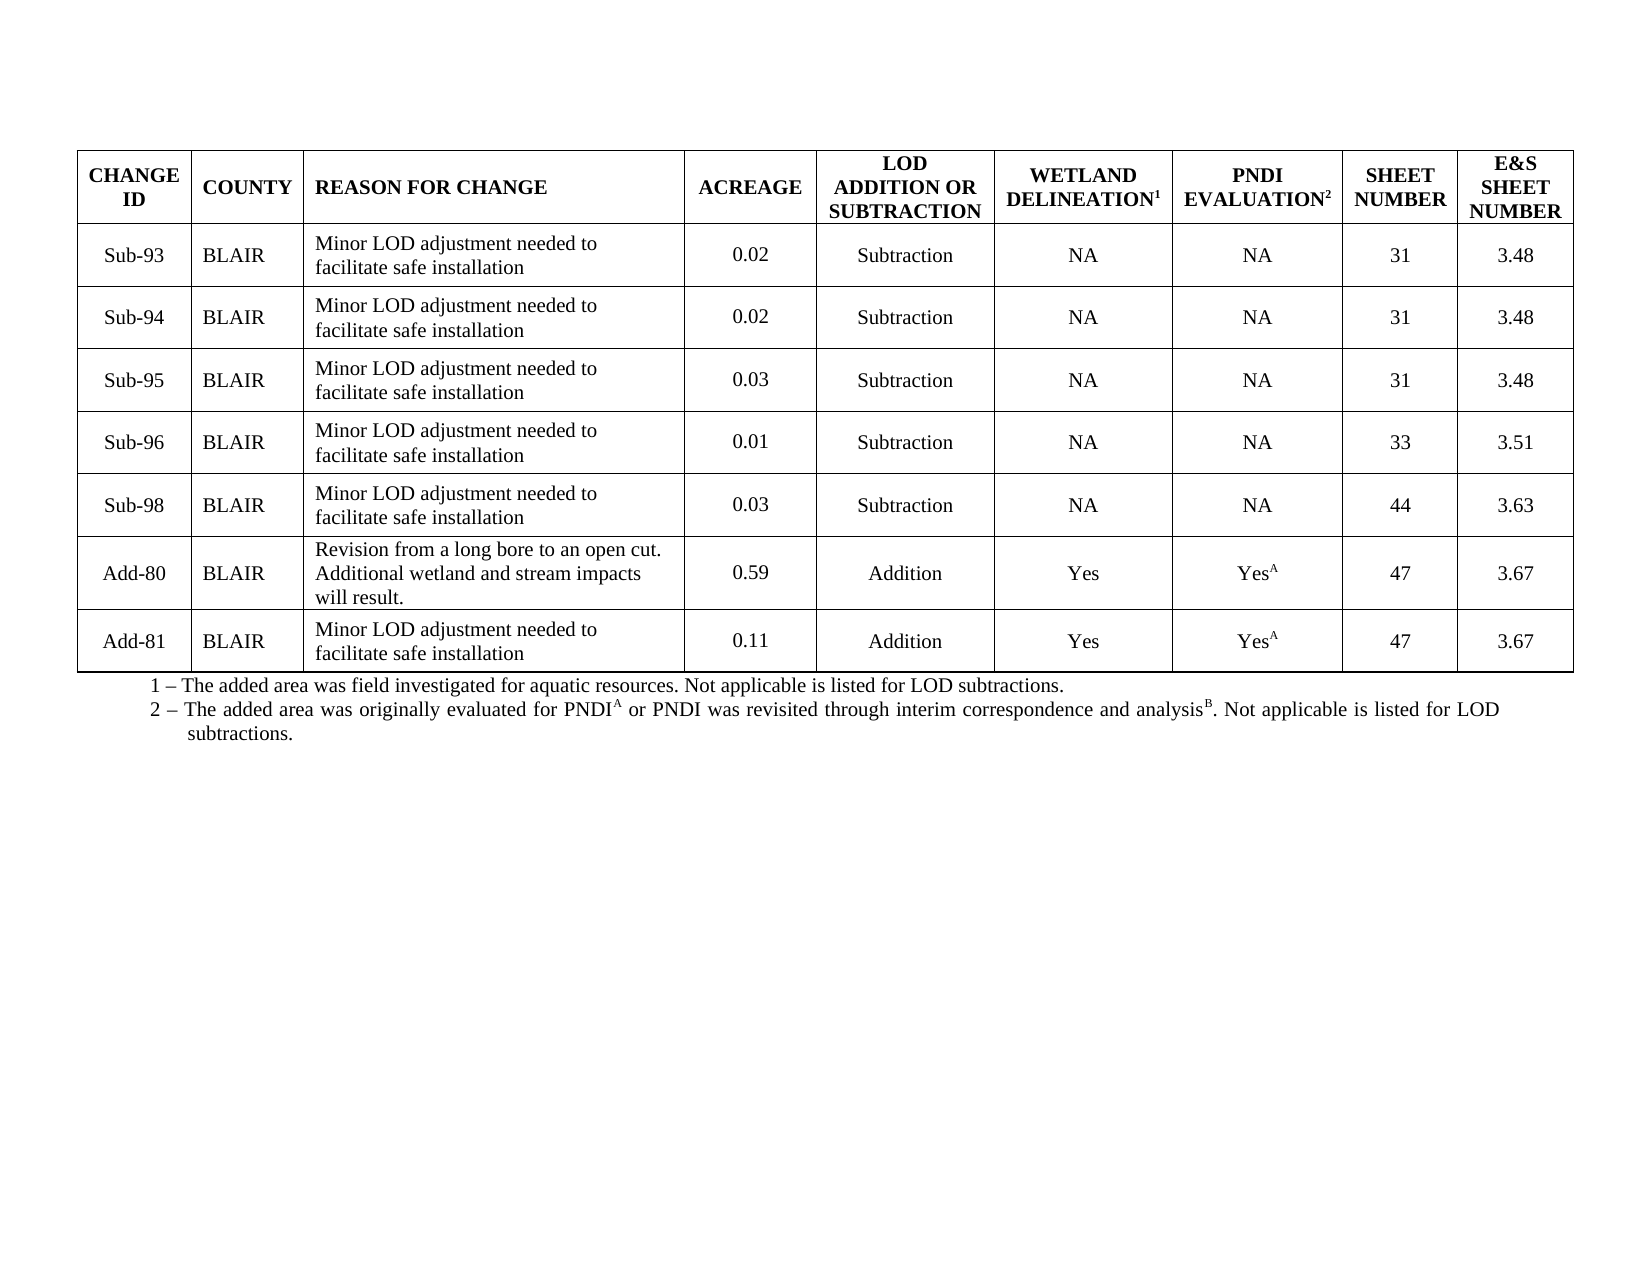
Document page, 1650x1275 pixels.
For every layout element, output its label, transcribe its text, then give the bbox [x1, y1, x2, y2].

table_cell Subtraction [817, 349, 994, 411]
table_cell BLAIR [192, 224, 303, 286]
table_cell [304, 224, 684, 286]
table_cell 31 [1343, 224, 1457, 286]
table_cell Addition [817, 610, 994, 671]
table_header LOD ADDITION OR SUBTRACTION [817, 151, 994, 223]
table_cell Revision from a long bore to an open cut. Additional wetland and stream impacts will result. [304, 537, 684, 609]
table_cell Minor LOD adjustment needed to facilitate safe installation [304, 412, 684, 473]
table_cell NA [995, 412, 1172, 473]
table_cell YesA [1173, 610, 1342, 671]
table_cell 44 [1343, 474, 1457, 536]
table_header PNDI EVALUATION2 [1173, 151, 1342, 223]
table_cell 47 [1343, 610, 1457, 671]
table_cell 3.48 [1458, 287, 1573, 348]
table_header CHANGE ID [78, 151, 191, 223]
table_cell Sub-94 [78, 287, 191, 348]
table_cell BLAIR [192, 537, 303, 609]
table_cell Minor LOD adjustment needed to facilitate safe installation [304, 349, 684, 411]
table_cell YesA [1173, 537, 1342, 609]
table_cell Sub-98 [78, 474, 191, 536]
table_cell Sub-96 [78, 412, 191, 473]
text 1 – The added area was field investigated for aquatic resources. Not applicable is listed for LOD subtractions. [150, 673, 1500, 697]
table_cell 3.67 [1458, 610, 1573, 671]
table_cell 31 [1343, 349, 1457, 411]
table_cell 33 [1343, 412, 1457, 473]
table_cell 0.11 [685, 610, 816, 671]
table_cell 3.51 [1458, 412, 1573, 473]
table_cell Subtraction [817, 412, 994, 473]
table_cell Yes [995, 610, 1172, 671]
table_cell Subtraction [817, 224, 994, 286]
table_cell NA [1173, 287, 1342, 348]
table_cell Add-81 [78, 610, 191, 671]
table_cell BLAIR [192, 412, 303, 473]
table_cell NA [1173, 224, 1342, 286]
table_cell 0.03 [685, 349, 816, 411]
table_cell 0.02 [685, 287, 816, 348]
table_cell 3.67 [1458, 537, 1573, 609]
table_cell 47 [1343, 537, 1457, 609]
table_cell 0.01 [685, 412, 816, 473]
table_cell NA [995, 474, 1172, 536]
table_header E&S SHEET NUMBER [1458, 151, 1573, 223]
table_cell Subtraction [817, 287, 994, 348]
table_cell NA [995, 224, 1172, 286]
table_cell 3.63 [1458, 474, 1573, 536]
table_cell Yes [995, 537, 1172, 609]
table_cell 3.48 [1458, 224, 1573, 286]
table_cell BLAIR [192, 610, 303, 671]
table_cell BLAIR [192, 349, 303, 411]
table_cell NA [1173, 349, 1342, 411]
table_header REASON FOR CHANGE [304, 151, 684, 223]
table_header COUNTY [192, 151, 303, 223]
table_cell Add-80 [78, 537, 191, 609]
table_cell NA [995, 349, 1172, 411]
table_cell 3.48 [1458, 349, 1573, 411]
table_cell 0.03 [685, 474, 816, 536]
table_cell BLAIR [192, 287, 303, 348]
table_cell NA [995, 287, 1172, 348]
table_cell Minor LOD adjustment needed to facilitate safe installation [304, 287, 684, 348]
text 2 – The added area was originally evaluated for PNDIA or PNDI was revisited through interim correspondence and analysisB. Not applicable is listed for LOD subtractions. [150, 697, 1500, 745]
table_cell Sub-93 [78, 224, 191, 286]
table_cell 0.02 [685, 224, 816, 286]
table_cell BLAIR [192, 474, 303, 536]
table_cell NA [1173, 412, 1342, 473]
table_header SHEET NUMBER [1343, 151, 1457, 223]
table_cell Subtraction [817, 474, 994, 536]
table_cell NA [1173, 474, 1342, 536]
table_cell 31 [1343, 287, 1457, 348]
table_cell Sub-95 [78, 349, 191, 411]
table_cell Addition [817, 537, 994, 609]
table_header ACREAGE [685, 151, 816, 223]
table_header WETLAND DELINEATION1 [995, 151, 1172, 223]
table_cell Minor LOD adjustment needed to facilitate safe installation [304, 610, 684, 671]
table_cell 0.59 [685, 537, 816, 609]
table_cell Minor LOD adjustment needed to facilitate safe installation [304, 474, 684, 536]
